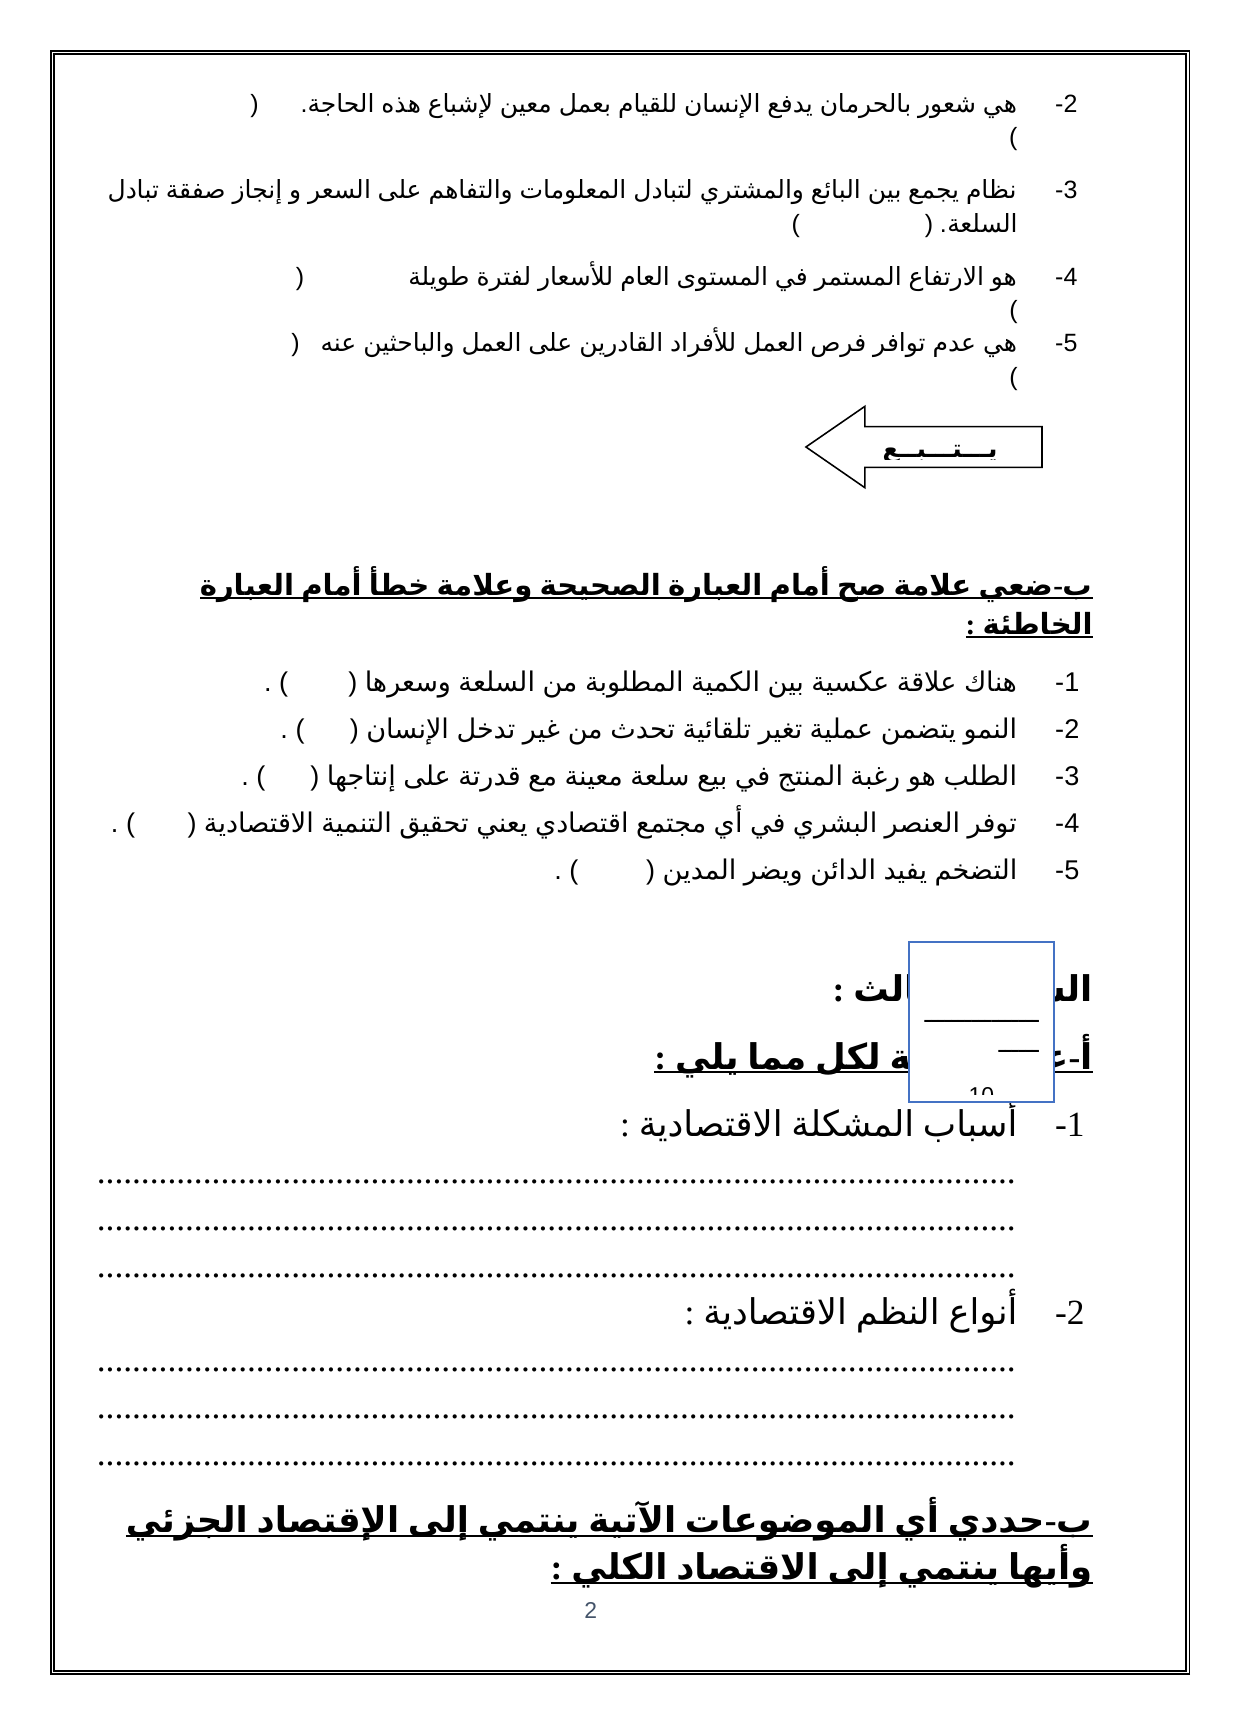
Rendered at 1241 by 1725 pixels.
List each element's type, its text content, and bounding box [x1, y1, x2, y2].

list ........................................................................................................................................................................................................................................................................................................................ [89, 1151, 1017, 1285]
list توفر العنصر البشري في أي مجتمع اقتصادي يعني تحقيق التنمية الاقتصادية ( ) . [89, 807, 1055, 838]
list التضخم يفيد الدائن ويضر المدين ( ) . [89, 854, 1055, 885]
text السؤال الثالث : [1055, 968, 1092, 1009]
list هو الارتفاع المستمر في المستوى العام للأسعار لفترة طويلة ( ) [89, 262, 1055, 324]
list هي شعور بالحرمان يدفع الإنسان للقيام بعمل معين لإشباع هذه الحاجة. ( ) [89, 89, 1055, 150]
list النمو يتضمن عملية تغير تلقائية تحدث من غير تدخل الإنسان ( ) . [89, 713, 1055, 744]
list ........................................................................................................................................................................................................................................................................................................................ [89, 1338, 1017, 1473]
text ب-حددي أي الموضوعات الآتية ينتمي إلى الإقتصاد الجزئي وأيها ينتمي إلى الاقتصاد الكلي : [89, 1499, 1092, 1587]
text السؤال الثالث : [89, 968, 908, 1009]
list هناك علاقة عكسية بين الكمية المطلوبة من السلعة وسعرها ( ) . [89, 666, 1055, 697]
text أ-عددي ثلاثة لكل مما يلي : [89, 1036, 908, 1077]
list أسباب المشكلة الاقتصادية : [89, 1104, 1055, 1144]
list الطلب هو رغبة المنتج في بيع سلعة معينة مع قدرتة على إنتاجها ( ) . [89, 760, 1055, 791]
list هي عدم توافر فرص العمل للأفراد القادرين على العمل والباحثين عنه ( ) [89, 328, 1055, 390]
list نظام يجمع بين البائع والمشتري لتبادل المعلومات والتفاهم على السعر و إنجاز صفقة تبادل السلعة. ( ) [89, 176, 1055, 237]
text ب-ضعي علامة صح أمام العبارة الصحيحة وعلامة خطأ أمام العبارة الخاطئة : [89, 568, 1092, 640]
list أنواع النظم الاقتصادية : [89, 1291, 1055, 1332]
